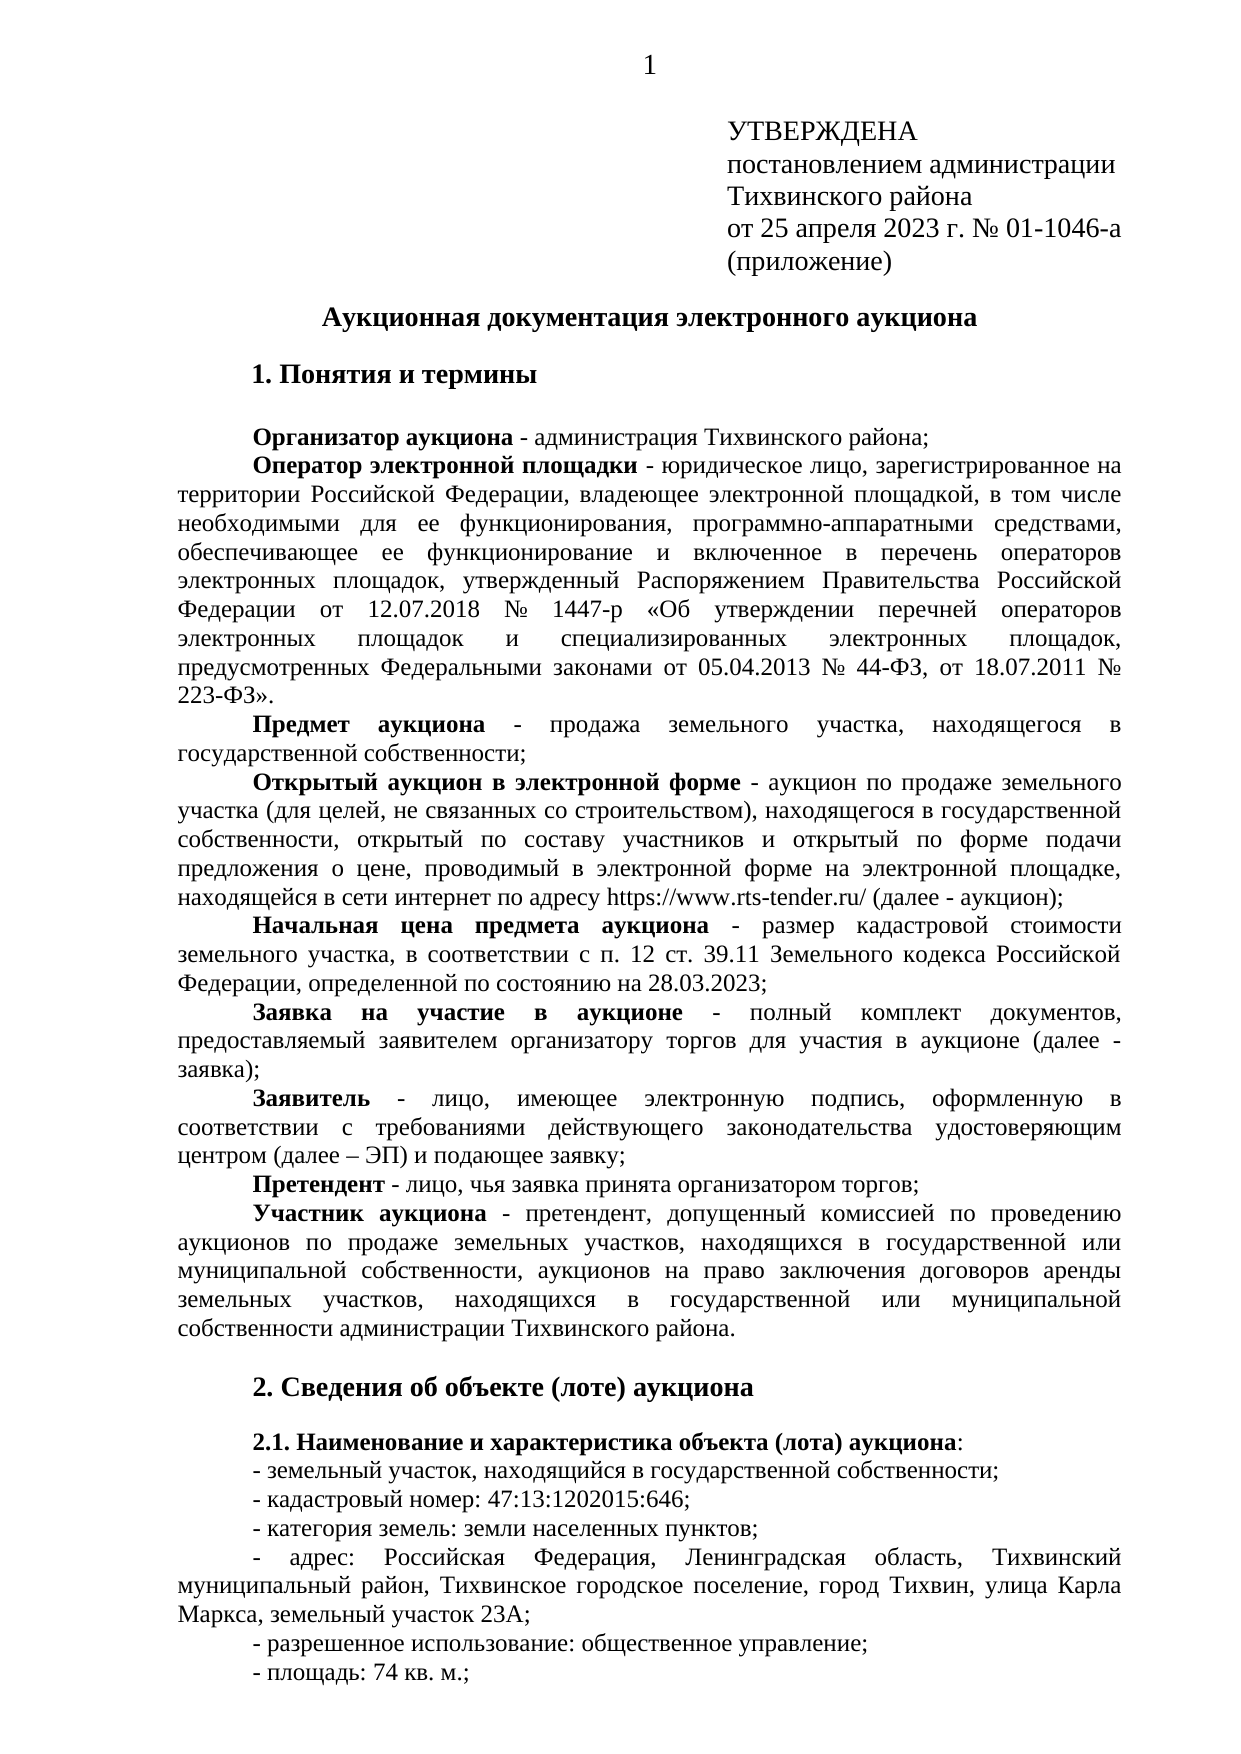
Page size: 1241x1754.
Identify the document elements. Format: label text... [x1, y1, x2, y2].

text - кадастровый номер: 47:13:1202015:646; [177, 1484, 1122, 1513]
text Организатор аукциона - администрация Тихвинского района; [177, 422, 1122, 450]
text - площадь: 74 кв. м.; [177, 1657, 1122, 1686]
text - разрешенное использование: общественное управление; [177, 1628, 1122, 1657]
text Открытый аукцион в электронной форме - аукцион по продаже земельного участка (для целей, не связанных со строительством), находящегося в государственной собственности, открытый по составу участников и открытый по форме подачи предложения о цене, проводимый в электронной форме на электронной площадке, находящейся в сети интернет по адресу https://www.rts-tender.ru/ (далее - аукцион); [177, 767, 1122, 910]
text Тихвинского района [650, 179, 1122, 212]
text от 25 апреля 2023 г. № 01-1046-а [650, 212, 1122, 244]
text Предмет аукциона - продажа земельного участка, находящегося в государственной собственности; [177, 709, 1122, 767]
text - адрес: Российская Федерация, Ленинградская область, Тихвинский муниципальный район, Тихвинское городское поселение, город Тихвин, улица Карла Маркса, земельный участок 23А; [177, 1542, 1122, 1628]
text Претендент - лицо, чья заявка принята организатором торгов; [177, 1169, 1122, 1198]
text Начальная цена предмета аукциона - размер кадастровой стоимости земельного участка, в соответствии с п. 12 ст. 39.11 Земельного кодекса Российской Федерации, определенной по состоянию на 28.03.2023; [177, 910, 1122, 997]
text - земельный участок, находящийся в государственной собственности; [177, 1456, 1122, 1484]
text постановлением администрации [650, 147, 1122, 179]
text 1. Понятия и термины [179, 357, 1122, 389]
text 2. Сведения об объекте (лоте) аукциона [177, 1370, 1122, 1403]
text (приложение) [650, 244, 1122, 276]
text Участник аукциона - претендент, допущенный комиссией по проведению аукционов по продаже земельных участков, находящихся в государственной или муниципальной собственности, аукционов на право заключения договоров аренды земельных участков, находящихся в государственной или муниципальной собственности администрации Тихвинского района. [177, 1198, 1122, 1342]
text Аукционная документация электронного аукциона [177, 300, 1122, 333]
text - категория земель: земли населенных пунктов; [177, 1513, 1122, 1542]
text Заявка на участие в аукционе - полный комплект документов, предоставляемый заявителем организатору торгов для участия в аукционе (далее - заявка); [177, 997, 1122, 1083]
text Оператор электронной площадки - юридическое лицо, зарегистрированное на территории Российской Федерации, владеющее электронной площадкой, в том числе необходимыми для ее функционирования, программно-аппаратными средствами, обеспечивающее ее функционирование и включенное в перечень операторов электронных площадок, утвержденный Распоряжением Правительства Российской Федерации от 12.07.2018 № 1447-р «Об утверждении перечней операторов электронных площадок и специализированных электронных площадок, предусмотренных Федеральными законами от 05.04.2013 № 44-ФЗ, от 18.07.2011 № 223-ФЗ». [177, 450, 1122, 709]
text 2.1. Наименование и характеристика объекта (лота) аукциона: [177, 1427, 1122, 1456]
text УТВЕРЖДЕНА [650, 114, 1122, 147]
text Заявитель - лицо, имеющее электронную подпись, оформленную в соответствии с требованиями действующего законодательства удостоверяющим центром (далее – ЭП) и подающее заявку; [177, 1083, 1122, 1169]
